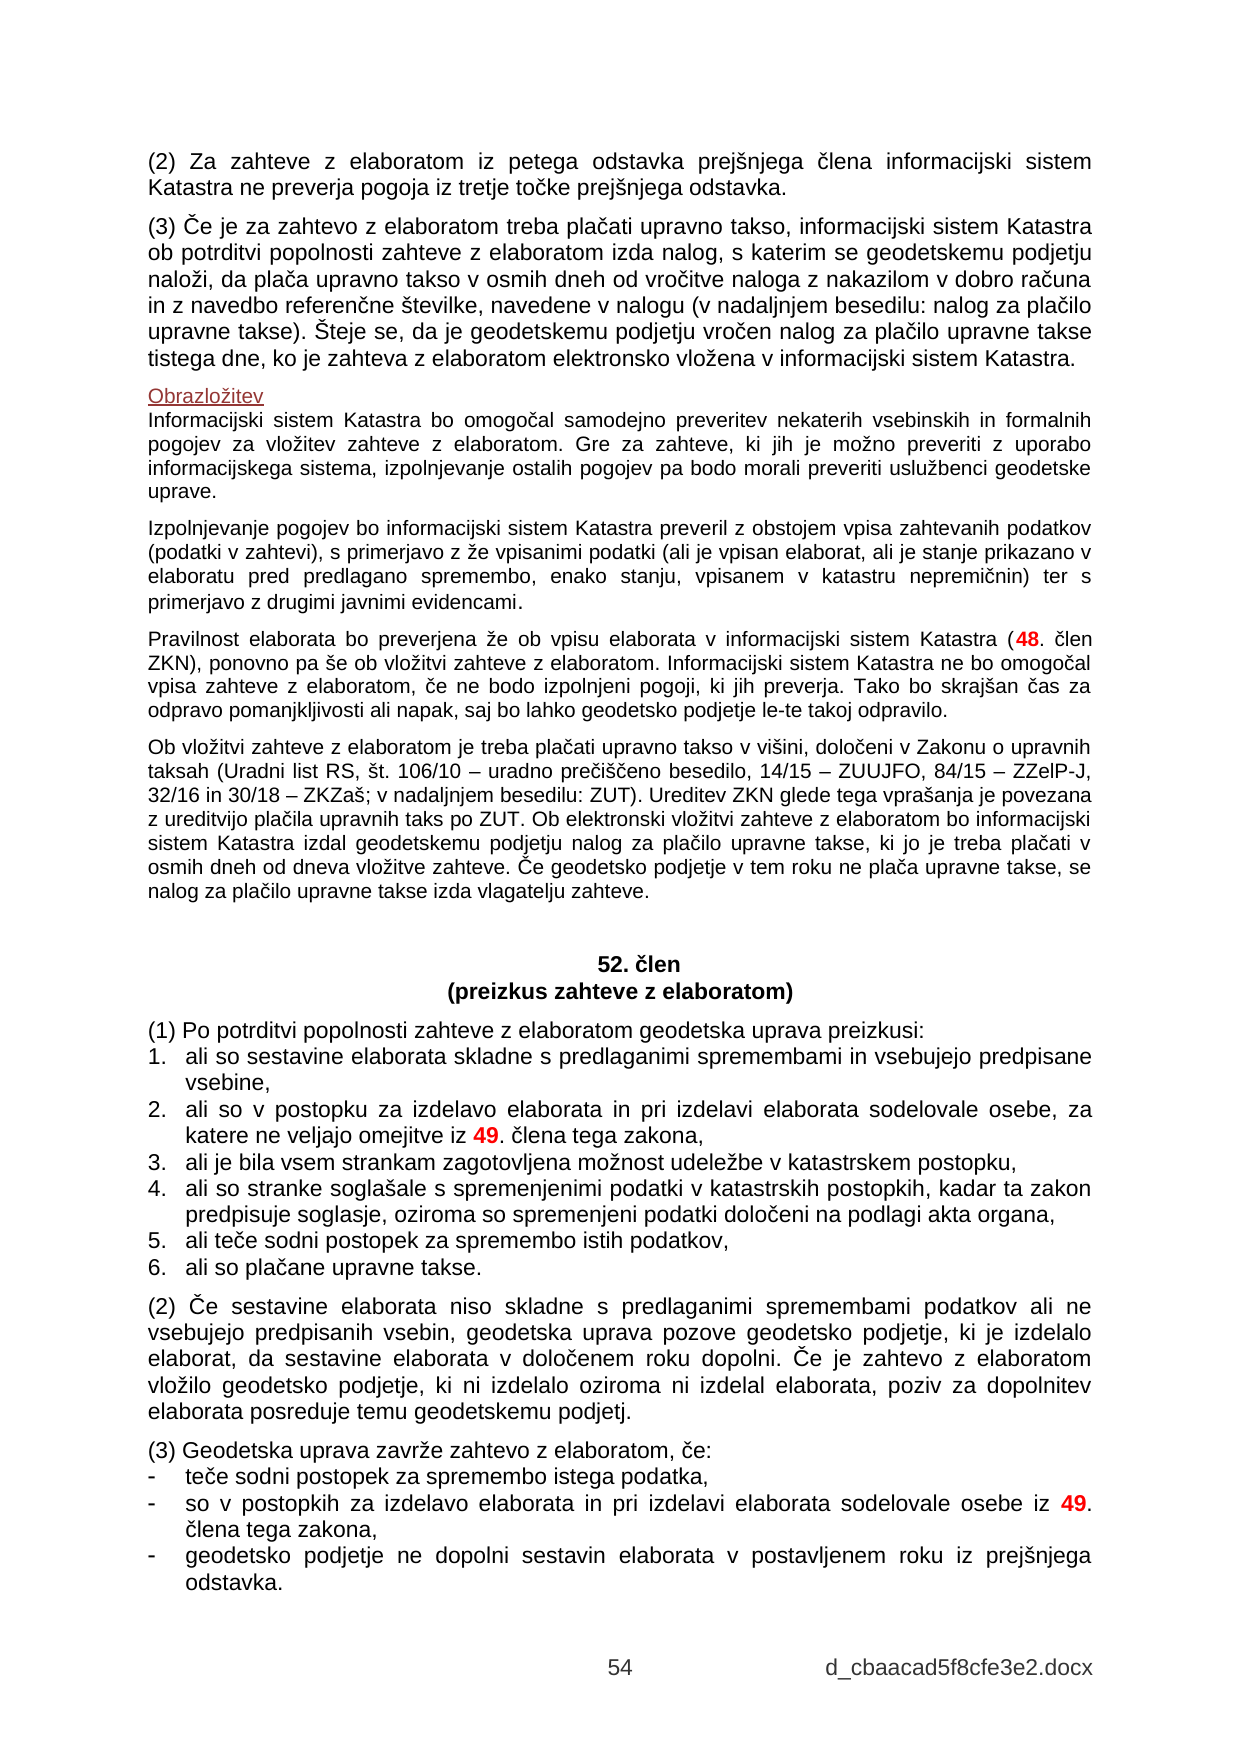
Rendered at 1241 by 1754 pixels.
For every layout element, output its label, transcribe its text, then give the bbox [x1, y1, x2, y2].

list ali je bila vsem strankam zagotovljena možnost udeležbe v katastrskem postopku, [148, 1148, 1093, 1175]
text Informacijski sistem Katastra bo omogočal samodejno preveritev nekaterih vsebinskih in formalnih pogojev za vložitev zahteve z elaboratom. Gre za zahteve, ki jih je možno preveriti z uporabo informacijskega sistema, izpolnjevanje ostalih pogojev pa bodo morali preveriti uslužbenci geodetske uprave. [148, 407, 1093, 503]
list ali so v postopku za izdelavo elaborata in pri izdelavi elaborata sodelovale osebe, za katere ne veljajo omejitve iz 49. člena tega zakona, [148, 1096, 1093, 1148]
text Pravilnost elaborata bo preverjena že ob vpisu elaborata v informacijski sistem Katastra (48. člen ZKN), ponovno pa še ob vložitvi zahteve z elaboratom. Informacijski sistem Katastra ne bo omogočal vpisa zahteve z elaboratom, če ne bodo izpolnjeni pogoji, ki jih preverja. Tako bo skrajšan čas za odpravo pomanjkljivosti ali napak, saj bo lahko geodetsko podjetje le-te takoj odpravilo. [148, 626, 1093, 722]
subtitle (preizkus zahteve z elaboratom) [148, 978, 1093, 1004]
text (3) Geodetska uprava zavrže zahtevo z elaboratom, če: [148, 1437, 1093, 1463]
list ali so sestavine elaborata skladne s predlaganimi spremembami in vsebujejo predpisane vsebine, [148, 1043, 1093, 1096]
list ali so stranke soglašale s spremenjenimi podatki v katastrskih postopkih, kadar ta zakon predpisuje soglasje, oziroma so spremenjeni podatki določeni na podlagi akta organa, [148, 1175, 1093, 1227]
text Ob vložitvi zahteve z elaboratom je treba plačati upravno takso v višini, določeni v Zakonu o upravnih taksah (Uradni list RS, št. 106/10 – uradno prečiščeno besedilo, 14/15 – ZUUJFO, 84/15 – ZZelP-J, 32/16 in 30/18 – ZKZaš; v nadaljnjem besedilu: ZUT). Ureditev ZKN glede tega vprašanja je povezana z ureditvijo plačila upravnih taks po ZUT. Ob elektronski vložitvi zahteve z elaboratom bo informacijski sistem Katastra izdal geodetskemu podjetju nalog za plačilo upravne takse, ki jo je treba plačati v osmih dneh od dneva vložitve zahteve. Če geodetsko podjetje v tem roku ne plača upravne takse, se nalog za plačilo upravne takse izda vlagatelju zahteve. [148, 735, 1093, 902]
text (1) Po potrditvi popolnosti zahteve z elaboratom geodetska uprava preizkusi: [148, 1017, 1093, 1043]
list ali teče sodni postopek za spremembo istih podatkov, [148, 1227, 1093, 1254]
list teče sodni postopek za spremembo istega podatka, [148, 1463, 1093, 1490]
list geodetsko podjetje ne dopolni sestavin elaborata v postavljenem roku iz prejšnjega odstavka. [148, 1542, 1093, 1595]
text (3) Če je za zahtevo z elaboratom treba plačati upravno takso, informacijski sistem Katastra ob potrditvi popolnosti zahteve z elaboratom izda nalog, s katerim se geodetskemu podjetju naloži, da plača upravno takso v osmih dneh od vročitve naloga z nakazilom v dobro računa in z navedbo referenčne številke, navedene v nalogu (v nadaljnjem besedilu: nalog za plačilo upravne takse). Šteje se, da je geodetskemu podjetju vročen nalog za plačilo upravne takse tistega dne, ko je zahteva z elaboratom elektronsko vložena v informacijski sistem Katastra. [148, 213, 1093, 371]
text člen [185, 951, 1093, 978]
text Obrazložitev [148, 383, 1093, 407]
list ali so plačane upravne takse. [148, 1254, 1093, 1280]
text (2) Če sestavine elaborata niso skladne s predlaganimi spremembami podatkov ali ne vsebujejo predpisanih vsebin, geodetska uprava pozove geodetsko podjetje, ki je izdelalo elaborat, da sestavine elaborata v določenem roku dopolni. Če je zahtevo z elaboratom vložilo geodetsko podjetje, ki ni izdelalo oziroma ni izdelal elaborata, poziv za dopolnitev elaborata posreduje temu geodetskemu podjetj. [148, 1293, 1093, 1424]
text (2) Za zahteve z elaboratom iz petega odstavka prejšnjega člena informacijski sistem Katastra ne preverja pogoja iz tretje točke prejšnjega odstavka. [148, 148, 1093, 200]
list so v postopkih za izdelavo elaborata in pri izdelavi elaborata sodelovale osebe iz 49. člena tega zakona, [148, 1490, 1093, 1542]
text Izpolnjevanje pogojev bo informacijski sistem Katastra preveril z obstojem vpisa zahtevanih podatkov (podatki v zahtevi), s primerjavo z že vpisanimi podatki (ali je vpisan elaborat, ali je stanje prikazano v elaboratu pred predlagano spremembo, enako stanju, vpisanem v katastru nepremičnin) ter s primerjavo z drugimi javnimi evidencami. [148, 516, 1093, 614]
